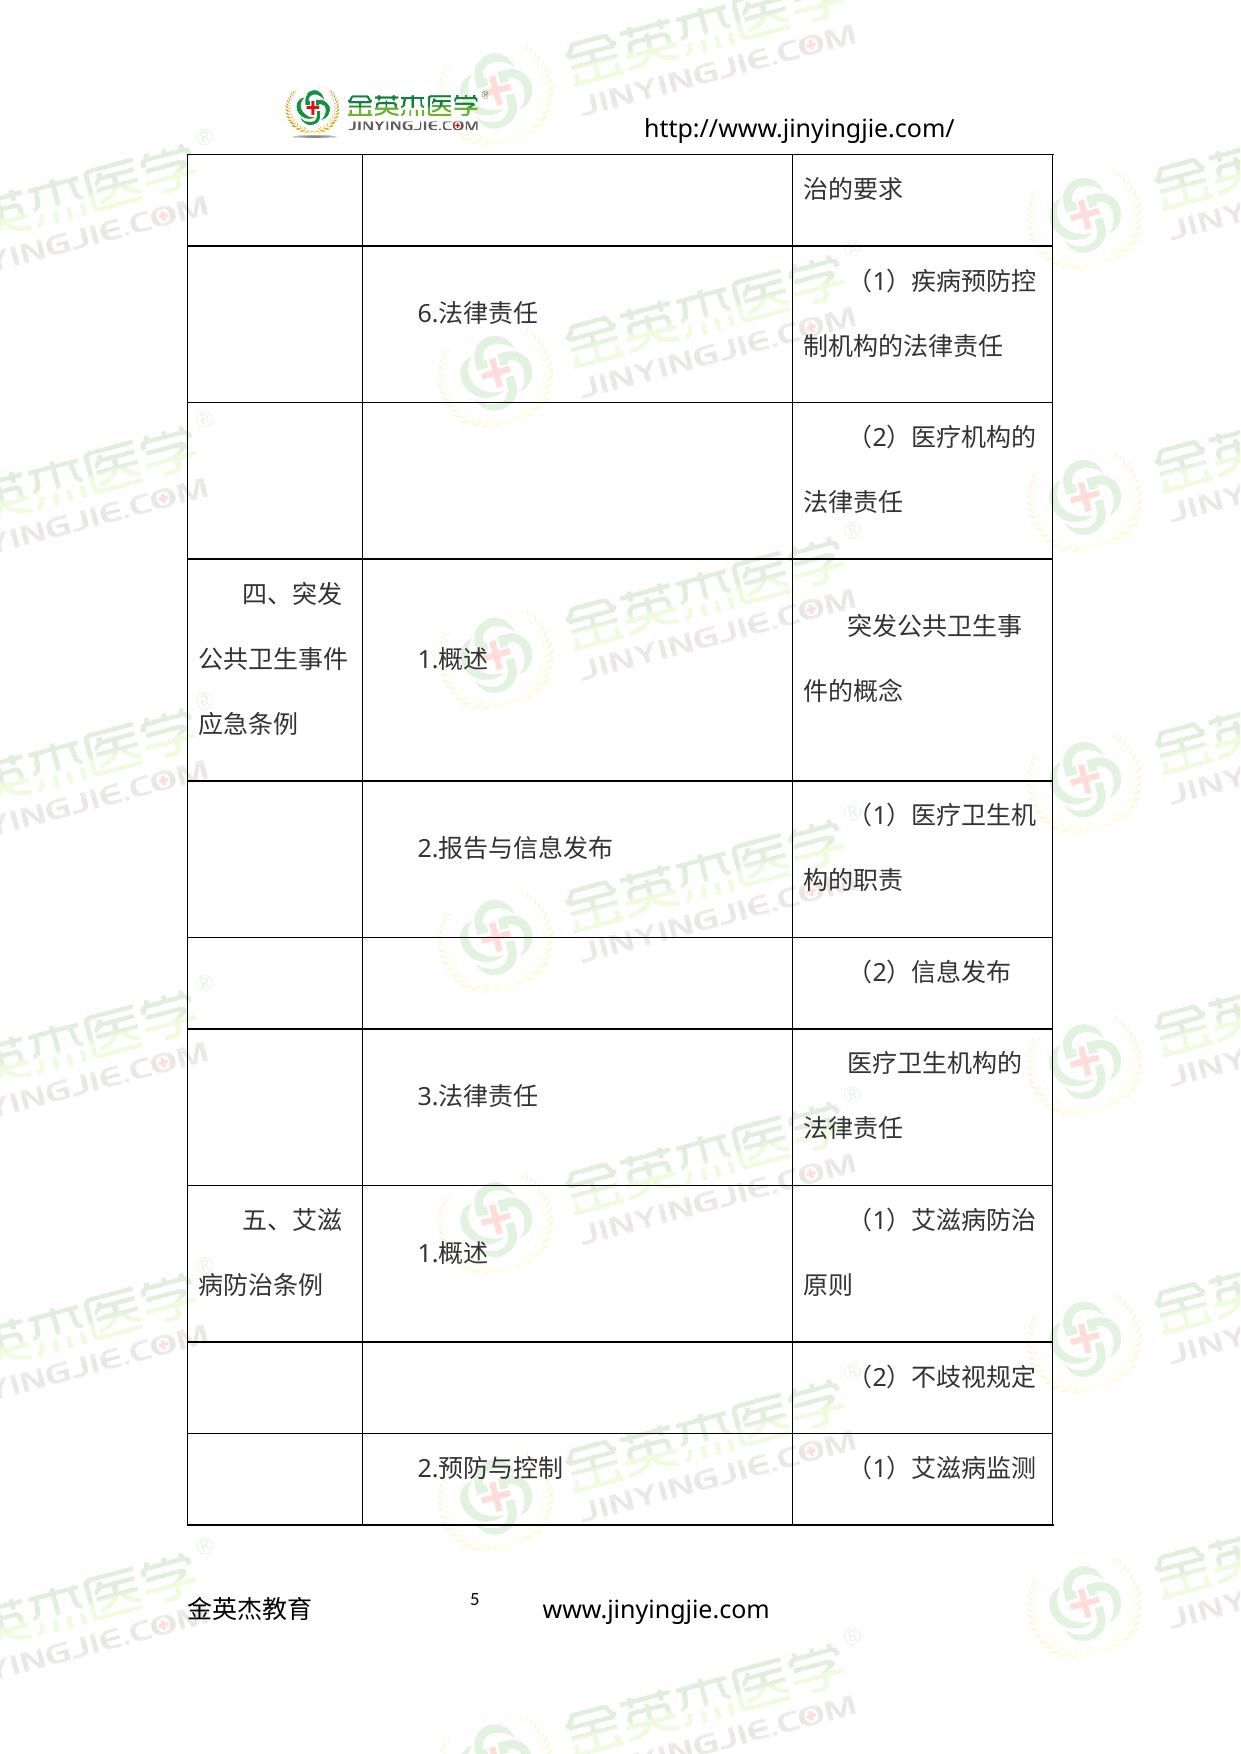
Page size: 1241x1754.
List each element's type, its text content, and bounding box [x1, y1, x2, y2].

table_cell [188, 403, 362, 558]
table_cell [363, 1343, 792, 1433]
table_cell 五、艾滋病防治条例 [188, 1186, 362, 1341]
table_cell [363, 403, 792, 558]
table_cell [363, 155, 792, 245]
table_cell 2.报告与信息发布 [363, 782, 792, 936]
picture [285, 90, 489, 138]
table_cell [188, 782, 362, 936]
table_cell 医疗卫生机构的法律责任 [793, 1030, 1052, 1184]
table_cell （1）疾病预防控制机构的法律责任 [793, 247, 1052, 402]
table_cell [188, 1030, 362, 1184]
table_cell [188, 1343, 362, 1433]
table_cell 1.概述 [363, 560, 792, 780]
table_cell （2）不歧视规定 [793, 1343, 1052, 1433]
table_cell （2）信息发布 [793, 938, 1052, 1028]
table_cell 3.法律责任 [363, 1030, 792, 1184]
table_cell [188, 247, 362, 402]
table_cell （2）开展医疗救治的要求 [793, 155, 1052, 245]
table_cell （1）艾滋病防治原则 [793, 1186, 1052, 1341]
table_cell [188, 938, 362, 1028]
table_cell [363, 938, 792, 1028]
table_cell 6.法律责任 [363, 247, 792, 402]
table_cell （1）医疗卫生机构的职责 [793, 782, 1052, 936]
table_cell [188, 1434, 362, 1524]
table_cell 四、突发公共卫生事件应急条例 [188, 560, 362, 780]
table_cell （2）医疗机构的法律责任 [793, 403, 1052, 558]
table_cell 2.预防与控制 [363, 1434, 792, 1524]
table_cell 1.概述 [363, 1186, 792, 1341]
table_cell 突发公共卫生事件的概念 [793, 560, 1052, 780]
table_cell [188, 155, 362, 245]
table_cell （1）艾滋病监测 [793, 1434, 1052, 1524]
